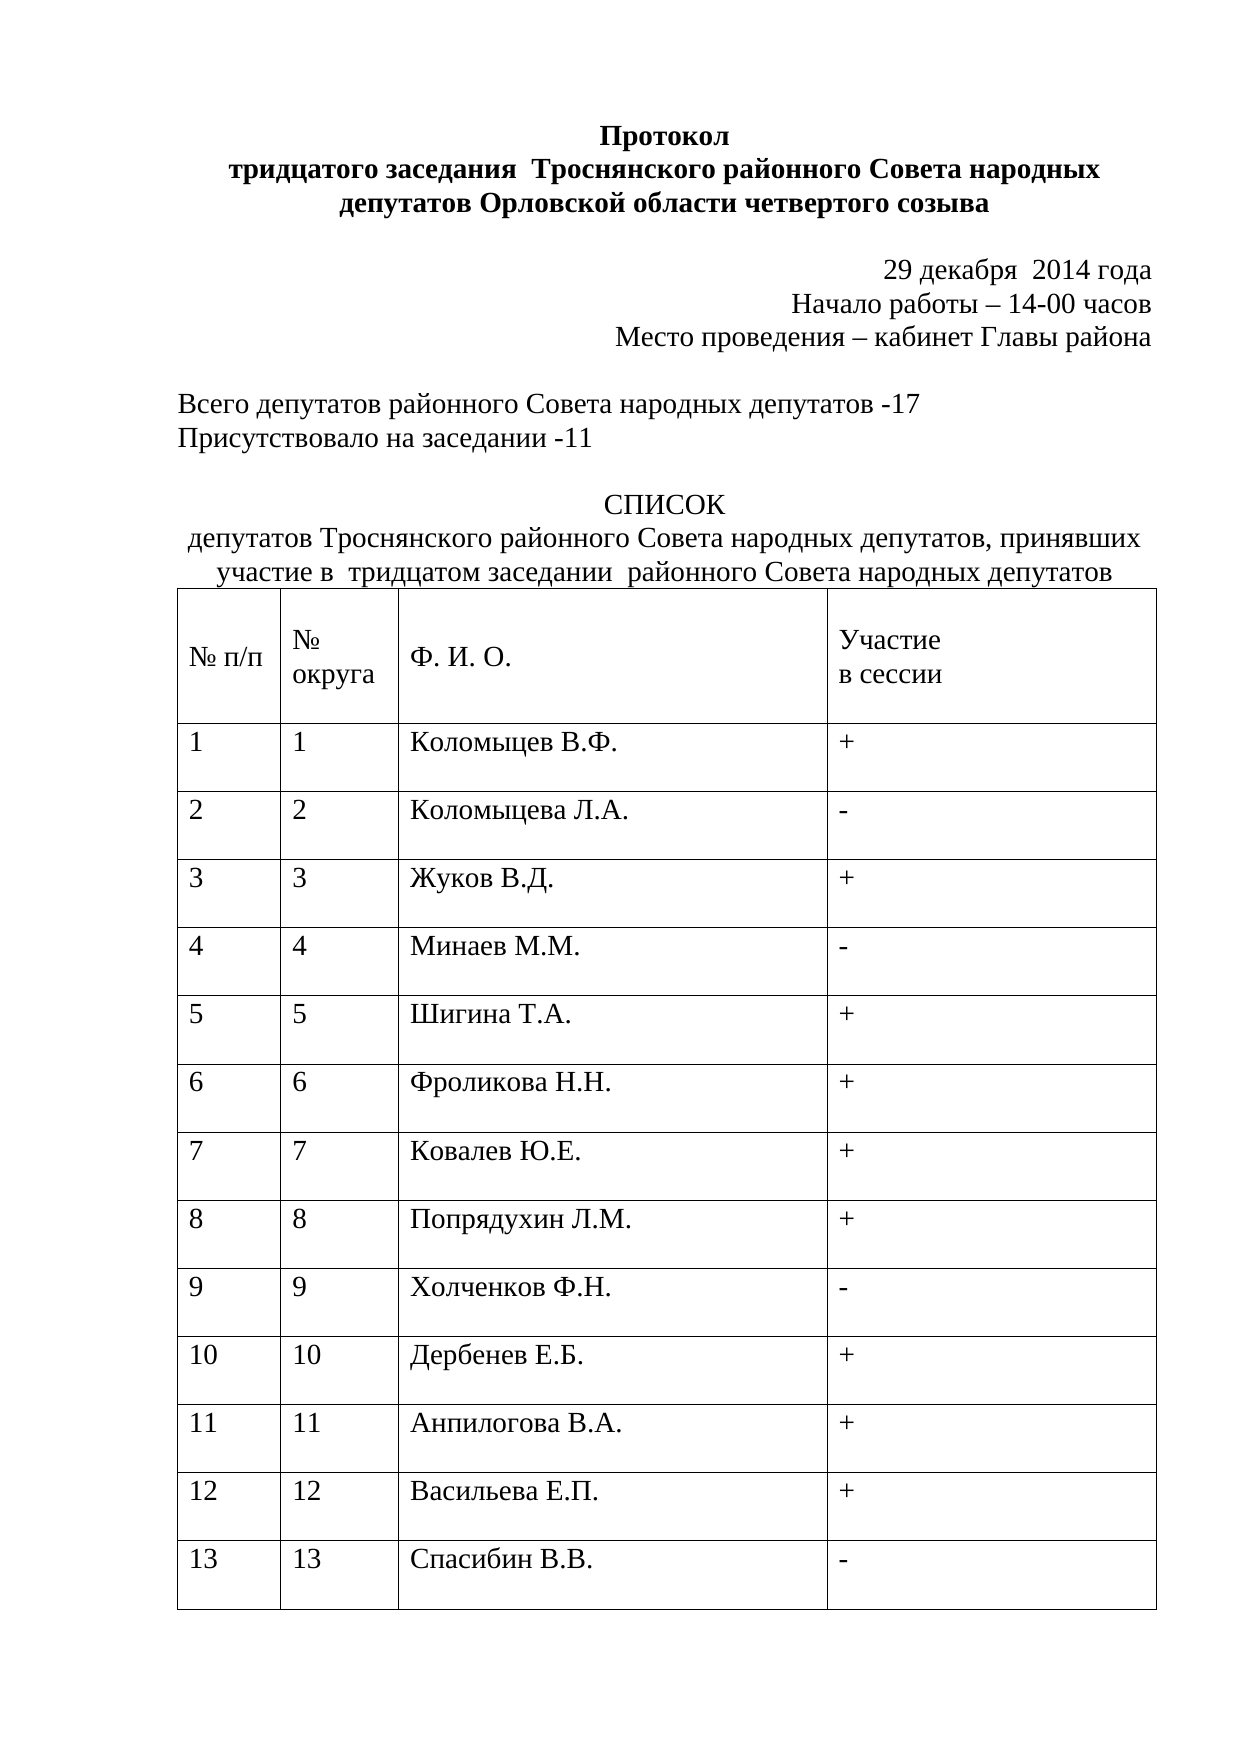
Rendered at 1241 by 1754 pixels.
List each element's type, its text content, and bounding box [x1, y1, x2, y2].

table_cell 7 [178, 1133, 280, 1200]
table_header № округа [281, 589, 398, 723]
table_cell 12 [281, 1473, 398, 1540]
table_cell 7 [281, 1133, 398, 1200]
table_header Ф. И. О. [399, 589, 827, 723]
table_cell Попрядухин Л.М. [399, 1201, 827, 1268]
table_cell Коломыцев В.Ф. [399, 724, 827, 791]
table_cell 13 [281, 1541, 398, 1608]
table_cell Коломыцева Л.А. [399, 792, 827, 859]
table_cell 10 [178, 1337, 280, 1404]
table_cell 4 [281, 928, 398, 995]
text Протокол [177, 118, 1152, 152]
table_cell 6 [281, 1065, 398, 1132]
table_cell 3 [178, 860, 280, 927]
table_cell + [828, 996, 1156, 1063]
table_cell 2 [281, 792, 398, 859]
text СПИСОК [177, 487, 1152, 521]
table_cell + [828, 1065, 1156, 1132]
text Место проведения – кабинет Главы района [177, 319, 1152, 353]
table_cell - [828, 1541, 1156, 1608]
table_cell 11 [281, 1405, 398, 1472]
table_cell 3 [281, 860, 398, 927]
table_cell 5 [281, 996, 398, 1063]
table_cell - [828, 1269, 1156, 1336]
table_cell Минаев М.М. [399, 928, 827, 995]
text депутатов Троснянского районного Совета народных депутатов, принявших участие в тридцатом заседании районного Совета народных депутатов [177, 521, 1152, 588]
table_cell Спасибин В.В. [399, 1541, 827, 1608]
table_cell Дербенев Е.Б. [399, 1337, 827, 1404]
table_cell Шигина Т.А. [399, 996, 827, 1063]
table_cell Фроликова Н.Н. [399, 1065, 827, 1132]
table_cell + [828, 1405, 1156, 1472]
text Начало работы – 14-00 часов [177, 286, 1152, 319]
text Присутствовало на заседании -11 [177, 420, 1152, 453]
table_cell 8 [281, 1201, 398, 1268]
text 29 декабря 2014 года [177, 252, 1152, 286]
table_cell 12 [178, 1473, 280, 1540]
table_cell 10 [281, 1337, 398, 1404]
text тридцатого заседания Троснянского районного Совета народных депутатов Орловской области четвертого созыва [177, 152, 1152, 219]
table_cell + [828, 724, 1156, 791]
table_cell + [828, 1201, 1156, 1268]
table_cell - [828, 928, 1156, 995]
table_header № п/п [178, 589, 280, 723]
table_cell 13 [178, 1541, 280, 1608]
table_cell 2 [178, 792, 280, 859]
text Всего депутатов районного Совета народных депутатов -17 [177, 386, 1152, 420]
table_cell 9 [178, 1269, 280, 1336]
table_cell - [828, 792, 1156, 859]
table_cell 6 [178, 1065, 280, 1132]
table_cell Ковалев Ю.Е. [399, 1133, 827, 1200]
table_cell Жуков В.Д. [399, 860, 827, 927]
table_cell 9 [281, 1269, 398, 1336]
table_cell + [828, 860, 1156, 927]
table_cell 1 [178, 724, 280, 791]
table_cell + [828, 1337, 1156, 1404]
table_cell 5 [178, 996, 280, 1063]
table_cell 1 [281, 724, 398, 791]
table_cell + [828, 1473, 1156, 1540]
table_cell Холченков Ф.Н. [399, 1269, 827, 1336]
table_cell 4 [178, 928, 280, 995]
table_cell 11 [178, 1405, 280, 1472]
table_cell 8 [178, 1201, 280, 1268]
table_cell Анпилогова В.А. [399, 1405, 827, 1472]
table_cell Васильева Е.П. [399, 1473, 827, 1540]
table_header Участие в сессии [828, 589, 1156, 723]
table_cell + [828, 1133, 1156, 1200]
